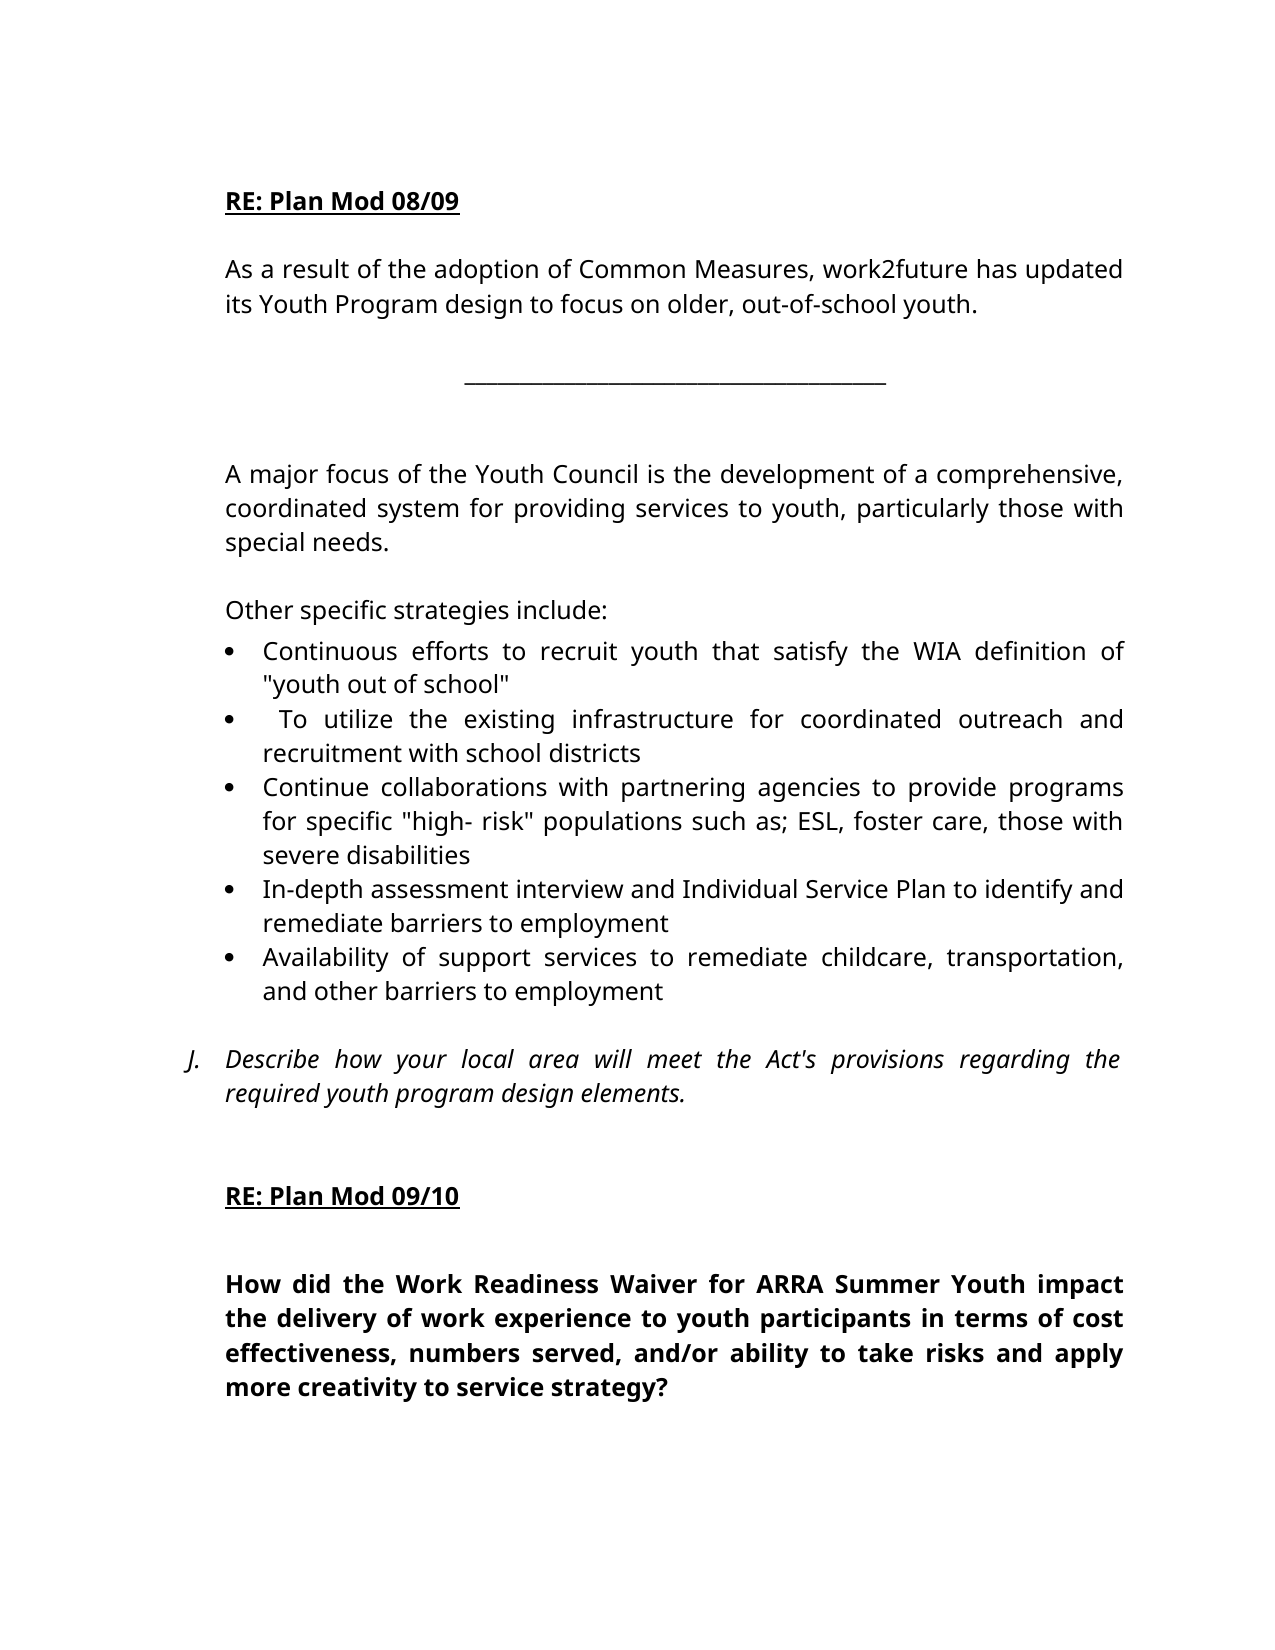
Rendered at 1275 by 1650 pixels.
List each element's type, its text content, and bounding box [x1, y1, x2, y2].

list In-depth assessment interview and Individual Service Plan to identify and remediate barriers to employment [225, 872, 1125, 940]
text How did the Work Readiness Waiver for ARRA Summer Youth impact the delivery of work experience to youth participants in terms of cost effectiveness, numbers served, and/or ability to take risks and apply more creativity to service strategy? [225, 1267, 1125, 1403]
list Availability of support services to remediate childcare, transportation, and other barriers to employment [225, 940, 1125, 1008]
text RE: Plan Mod 08/09 [150, 184, 1125, 218]
list To utilize the existing infrastructure for coordinated outreach and recruitment with school districts [225, 701, 1125, 769]
text As a result of the adoption of Common Measures, work2future has updated its Youth Program design to focus on older, out-of-school youth. [225, 252, 1125, 320]
list Continuous efforts to recruit youth that satisfy the WIA definition of "youth out of school" [225, 633, 1125, 701]
list Continue collaborations with partnering agencies to provide programs for specific "high- risk" populations such as; ESL, foster care, those with severe disabilities [225, 769, 1125, 872]
text RE: Plan Mod 09/10 [225, 1178, 1125, 1212]
text A major focus of the Youth Council is the development of a comprehensive, coordinated system for providing services to youth, particularly those with special needs. [225, 457, 1125, 559]
text Other specific strategies include: [150, 593, 1125, 627]
text ______________________________________ [225, 354, 1125, 388]
list Describe how your local area will meet the Act's provisions regarding the required youth program design elements. [187, 1042, 1125, 1110]
